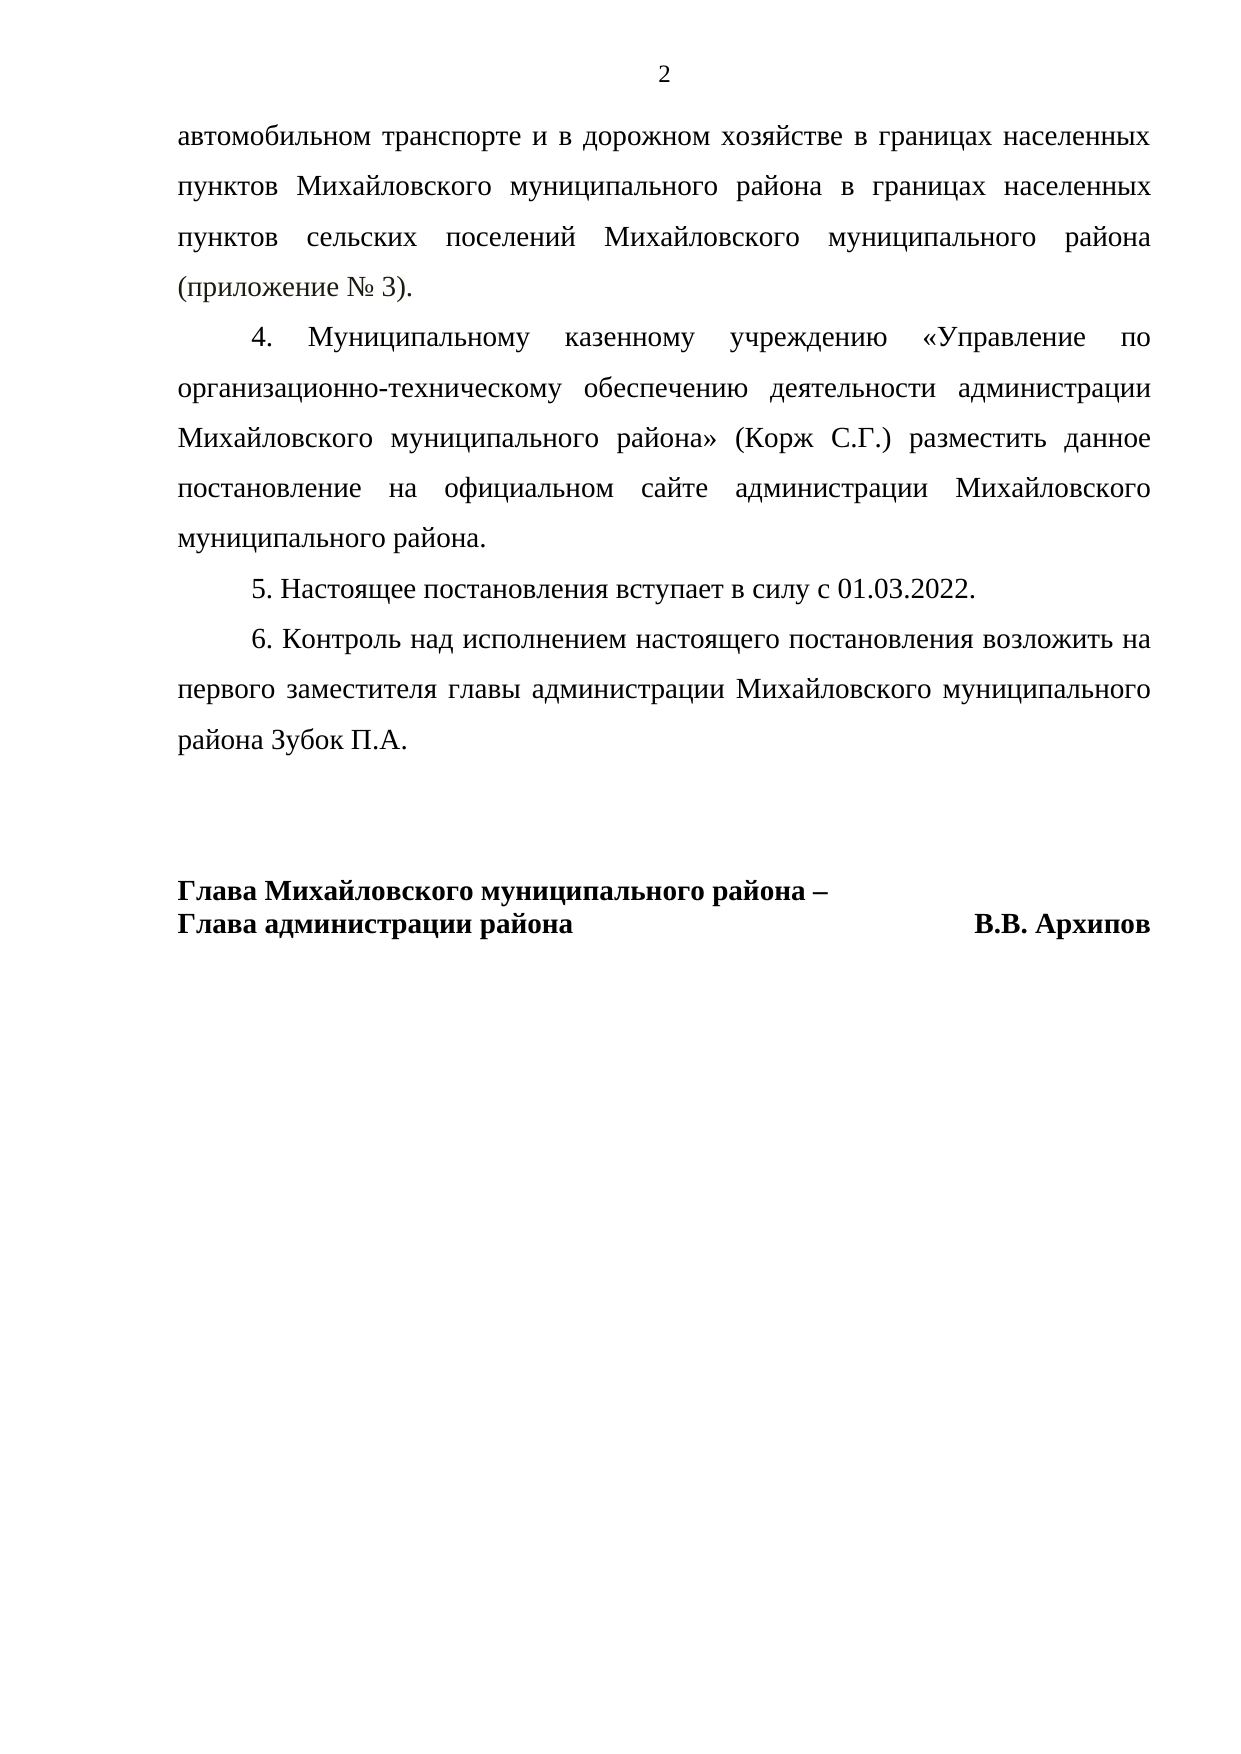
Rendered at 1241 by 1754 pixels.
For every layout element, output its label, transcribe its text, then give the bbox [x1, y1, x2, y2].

text автомобильном транспорте и в дорожном хозяйстве в границах населенных пунктов Михайловского муниципального района в границах населенных пунктов сельских поселений Михайловского муниципального района (приложение № 3). [177, 118, 1152, 303]
text 5. Настоящее постановления вступает в силу с 01.03.2022. [177, 571, 1152, 604]
text Глава Михайловского муниципального района – [177, 873, 1152, 906]
text Глава администрации района В.В. Архипов [177, 906, 1152, 940]
text 6. Контроль над исполнением настоящего постановления возложить на первого заместителя главы администрации Михайловского муниципального района Зубок П.А. [177, 621, 1152, 755]
text 4. Муниципальному казенному учреждению «Управление по организационно-техническому обеспечению деятельности администрации Михайловского муниципального района» (Корж С.Г.) разместить данное постановление на официальном сайте администрации Михайловского муниципального района. [177, 319, 1152, 554]
